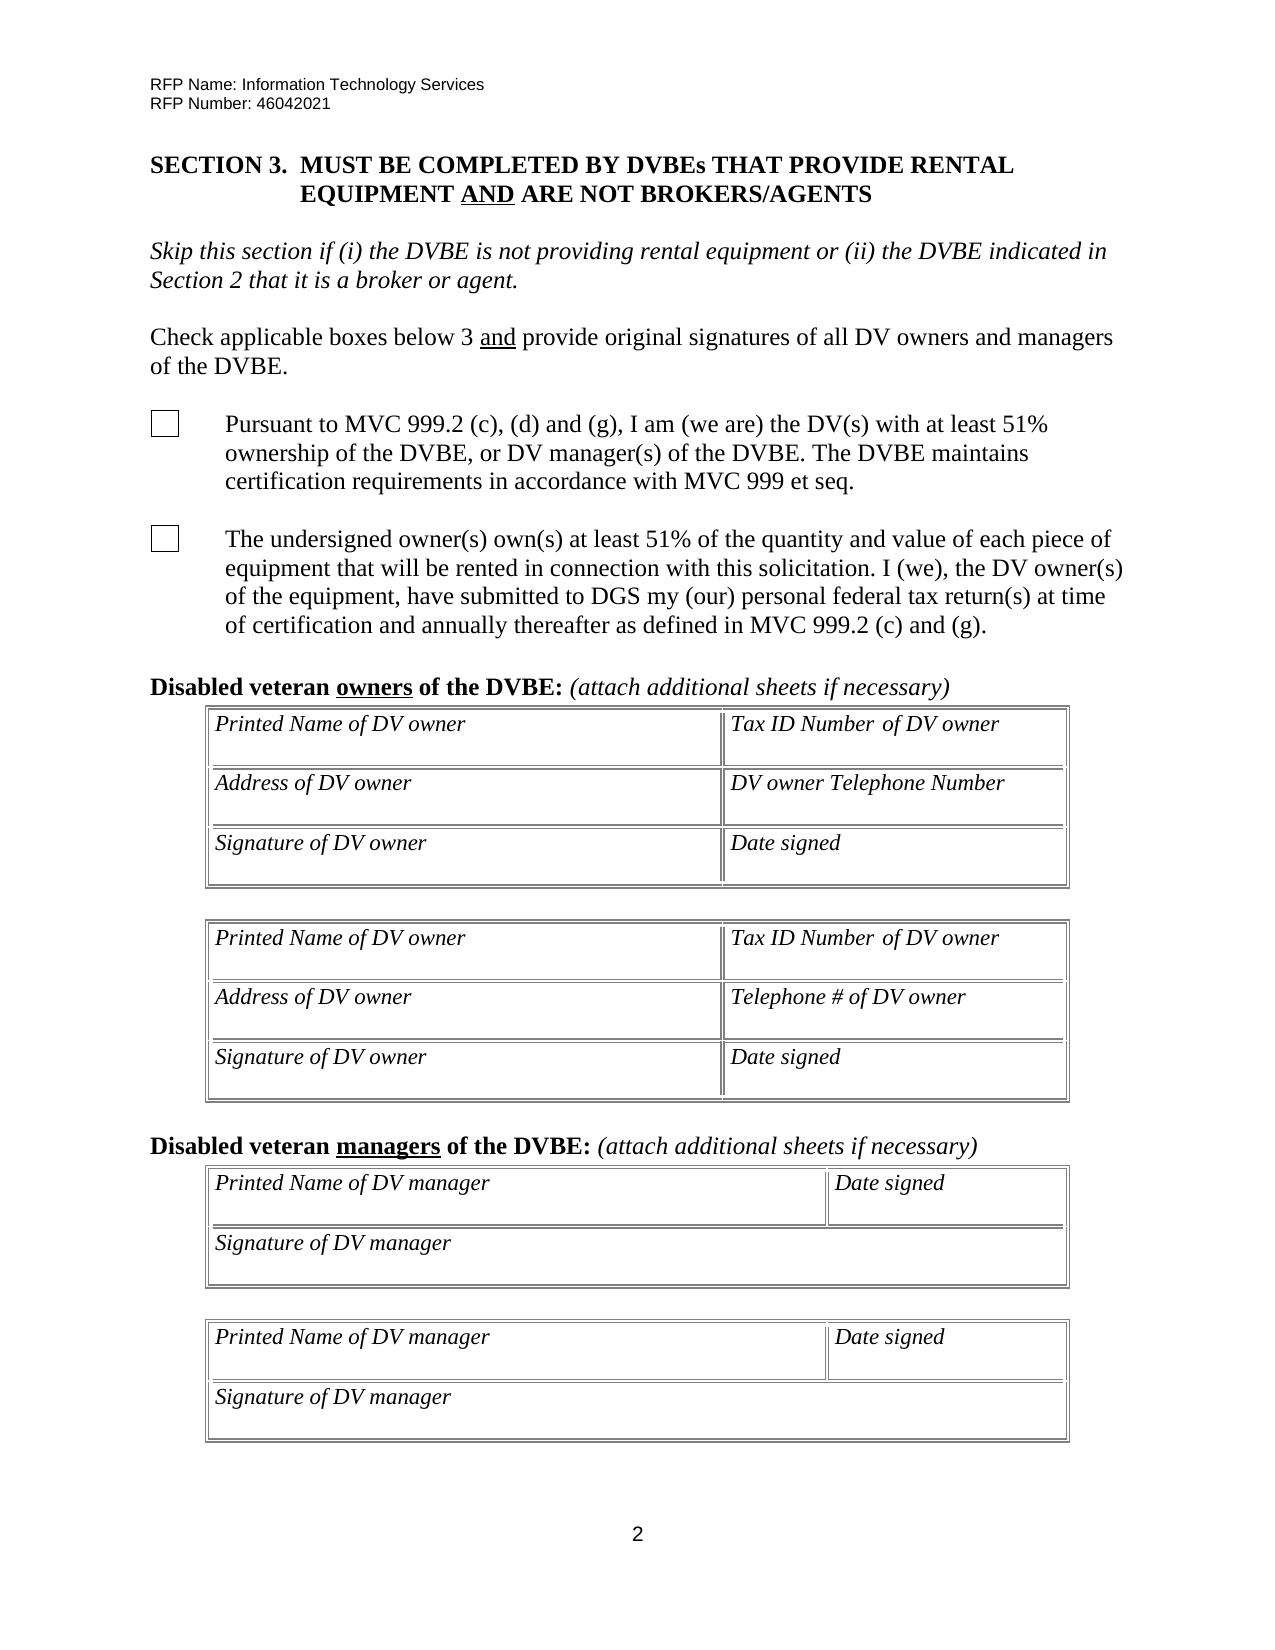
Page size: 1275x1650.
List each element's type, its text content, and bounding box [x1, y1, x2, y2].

table_header Tax ID Number of DV owner [723, 924, 1066, 979]
table_cell Signature of DV owner [207, 824, 722, 884]
text Skip this section if (i) the DVBE is not providing rental equipment or (ii) the DVBE indicated in Section 2 that it is a broker or agent. [150, 236, 1125, 294]
table_cell Date signed [723, 1038, 1068, 1098]
table_header Date signed [827, 1169, 1066, 1224]
text The undersigned owner(s) own(s) at least 51% of the quantity and value of each piece of equipment that will be rented in connection with this solicitation. I (we), the DV owner(s) of the equipment, have submitted to DGS my (our) personal federal tax return(s) at time of certification and annually thereafter as defined in MVC 999.2 (c) and (g). [150, 524, 1125, 639]
table_cell Telephone # of DV owner [723, 979, 1068, 1038]
table_cell Address of DV owner [207, 979, 722, 1038]
table_cell Signature of DV manager [207, 1379, 1068, 1438]
table_cell DV owner Telephone Number [723, 765, 1068, 824]
table_header Printed Name of DV manager [207, 1166, 827, 1224]
text Disabled veteran owners of the DVBE: (attach additional sheets if necessary) [150, 672, 1125, 701]
table_header Date signed [827, 1323, 1066, 1378]
table_header Printed Name of DV owner [209, 924, 722, 979]
table_header Tax ID Number of DV owner [723, 710, 1066, 765]
text EQUIPMENT AND ARE NOT BROKERS/AGENTS [150, 179, 1125, 207]
text Check applicable boxes below 3 and provide original signatures of all DV owners and managers of the DVBE. [150, 322, 1125, 380]
table_header Printed Name of DV manager [207, 1320, 827, 1378]
text Pursuant to MVC 999.2 (c), (d) and (g), I am (we are) the DV(s) with at least 51% ownership of the DVBE, or DV manager(s) of the DVBE. The DVBE maintains certification requirements in accordance with MVC 999 et seq. [150, 409, 1125, 495]
table_cell Address of DV owner [207, 765, 722, 824]
table_cell Signature of DV owner [207, 1038, 722, 1098]
table_cell Signature of DV manager [207, 1224, 1068, 1284]
table_header Printed Name of DV owner [209, 710, 722, 765]
table_cell Date signed [723, 824, 1068, 884]
text Disabled veteran managers of the DVBE: (attach additional sheets if necessary) [150, 1131, 1125, 1160]
text SECTION 3. MUST BE COMPLETED BY DVBEs THAT PROVIDE RENTAL [150, 150, 1125, 179]
